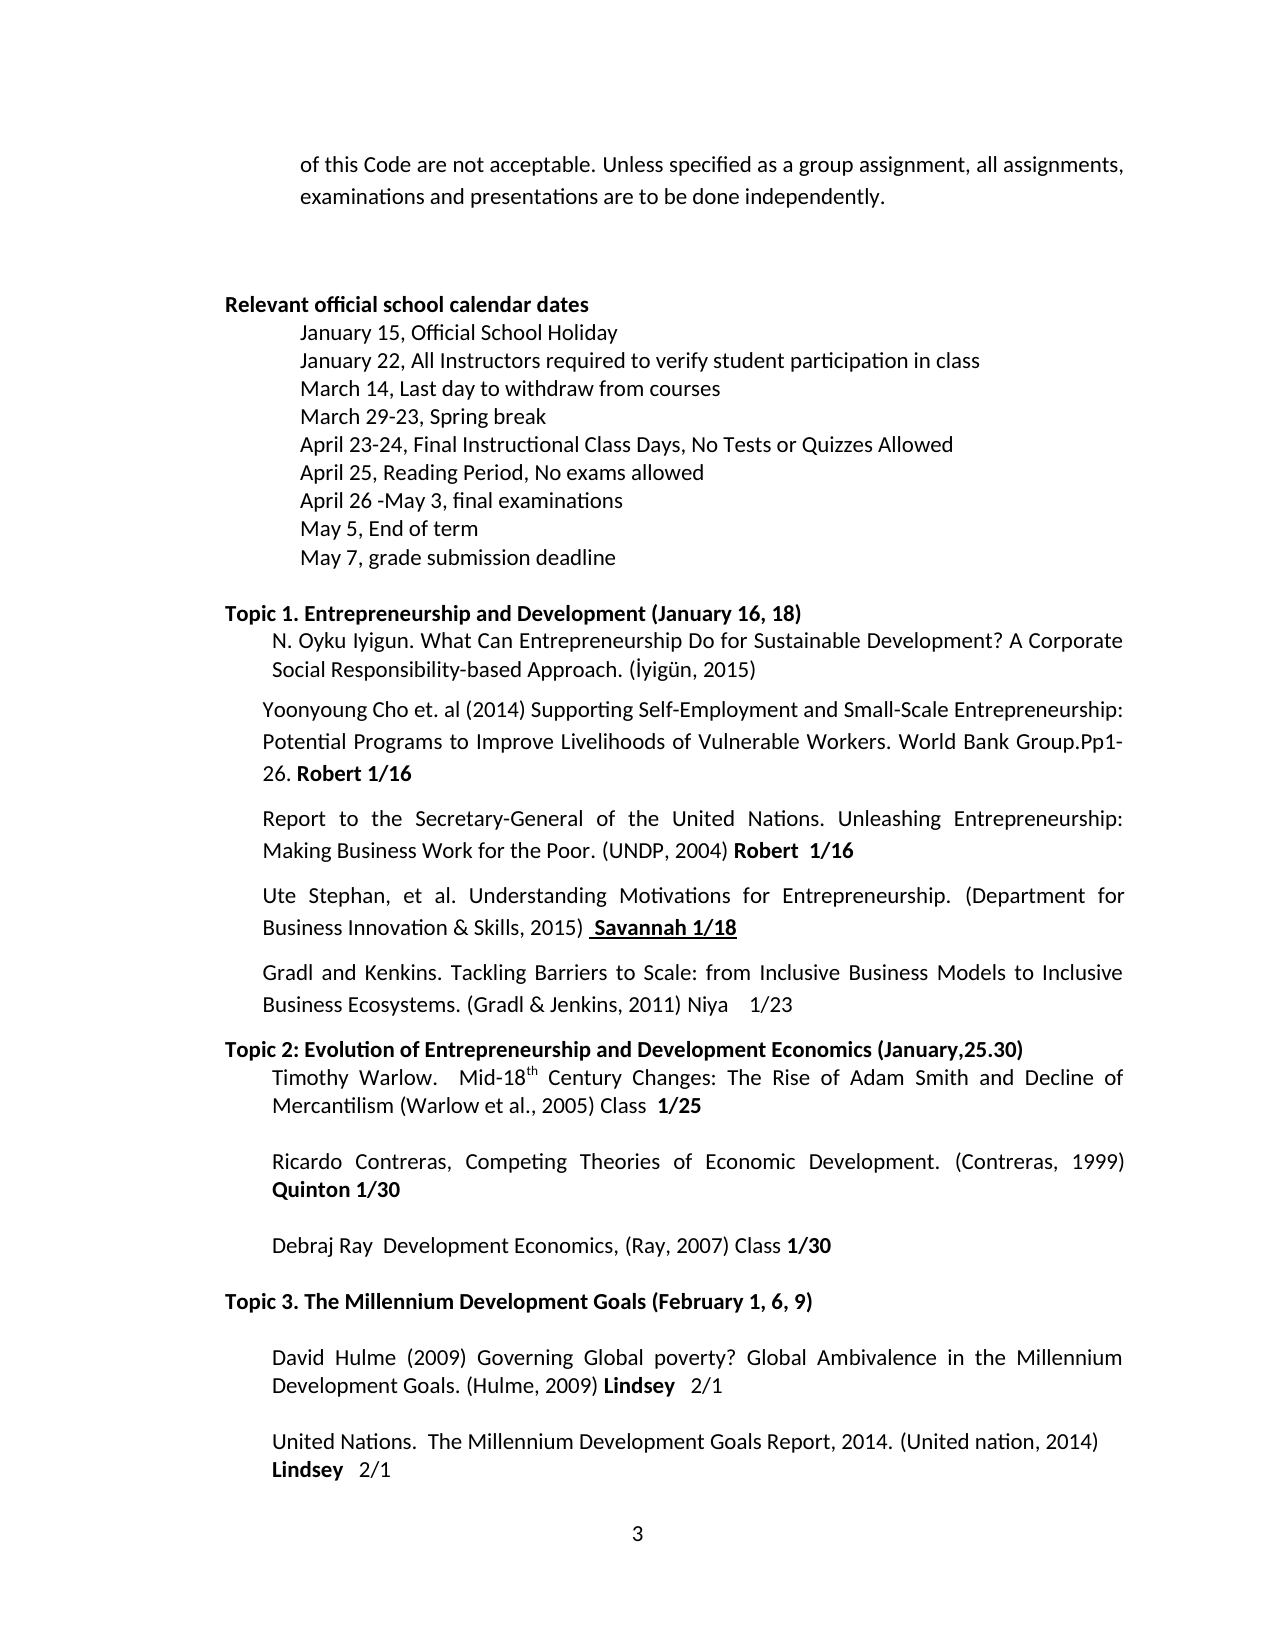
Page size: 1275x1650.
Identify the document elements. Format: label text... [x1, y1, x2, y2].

list January 15, Official School Holiday [225, 318, 1125, 346]
list May 7, grade submission deadline [225, 543, 1125, 571]
list March 29-23, Spring break [225, 402, 1125, 431]
list United Nations. The Millennium Development Goals Report, 2014. (United nation, 2014) [272, 1427, 1125, 1455]
list Lindsey 2/1 [272, 1455, 1125, 1483]
text Report to the Secretary-General of the United Nations. Unleashing Entrepreneurship: Making Business Work for the Poor. (UNDP, 2004) Robert 1/16 [262, 804, 1125, 864]
list David Hulme (2009) Governing Global poverty? Global Ambivalence in the Millennium Development Goals. (Hulme, 2009) Lindsey 2/1 [272, 1343, 1125, 1399]
list Topic 1. Entrepreneurship and Development (January 16, 18) [225, 599, 1125, 627]
list May 5, End of term [225, 514, 1125, 543]
text Yoonyoung Cho et. al (2014) Supporting Self-Employment and Small-Scale Entrepreneurship: Potential Programs to Improve Livelihoods of Vulnerable Workers. World Bank Group.Pp1-26. Robert 1/16 [262, 695, 1125, 788]
list Timothy Warlow. Mid-18th Century Changes: The Rise of Adam Smith and Decline of Mercantilism (Warlow et al., 2005) Class 1/25 [272, 1063, 1125, 1119]
text Ute Stephan, et al. Understanding Motivations for Entrepreneurship. (Department for Business Innovation & Skills, 2015) Savannah 1/18 [262, 881, 1125, 941]
list April 23-24, Final Instructional Class Days, No Tests or Quizzes Allowed [225, 431, 1125, 458]
text Gradl and Kenkins. Tackling Barriers to Scale: from Inclusive Business Models to Inclusive Business Ecosystems. (Gradl & Jenkins, 2011) Niya 1/23 [262, 958, 1125, 1018]
list Relevant official school calendar dates [225, 290, 1125, 318]
list Ricardo Contreras, Competing Theories of Economic Development. (Contreras, 1999) Quinton 1/30 [272, 1147, 1125, 1203]
list Topic 2: Evolution of Entrepreneurship and Development Economics (January,25.30) [225, 1035, 1125, 1063]
list Topic 3. The Millennium Development Goals (February 1, 6, 9) [225, 1287, 1125, 1315]
list April 26 -May 3, final examinations [225, 487, 1125, 514]
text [300, 150, 1125, 210]
list Debraj Ray Development Economics, (Ray, 2007) Class 1/30 [272, 1231, 1125, 1259]
list N. Oyku Iyigun. What Can Entrepreneurship Do for Sustainable Development? A Corporate Social Responsibility-based Approach. (İyigün, 2015) [272, 627, 1125, 683]
list January 22, All Instructors required to verify student participation in class [225, 346, 1125, 374]
list April 25, Reading Period, No exams allowed [225, 458, 1125, 487]
list March 14, Last day to withdraw from courses [225, 374, 1125, 402]
